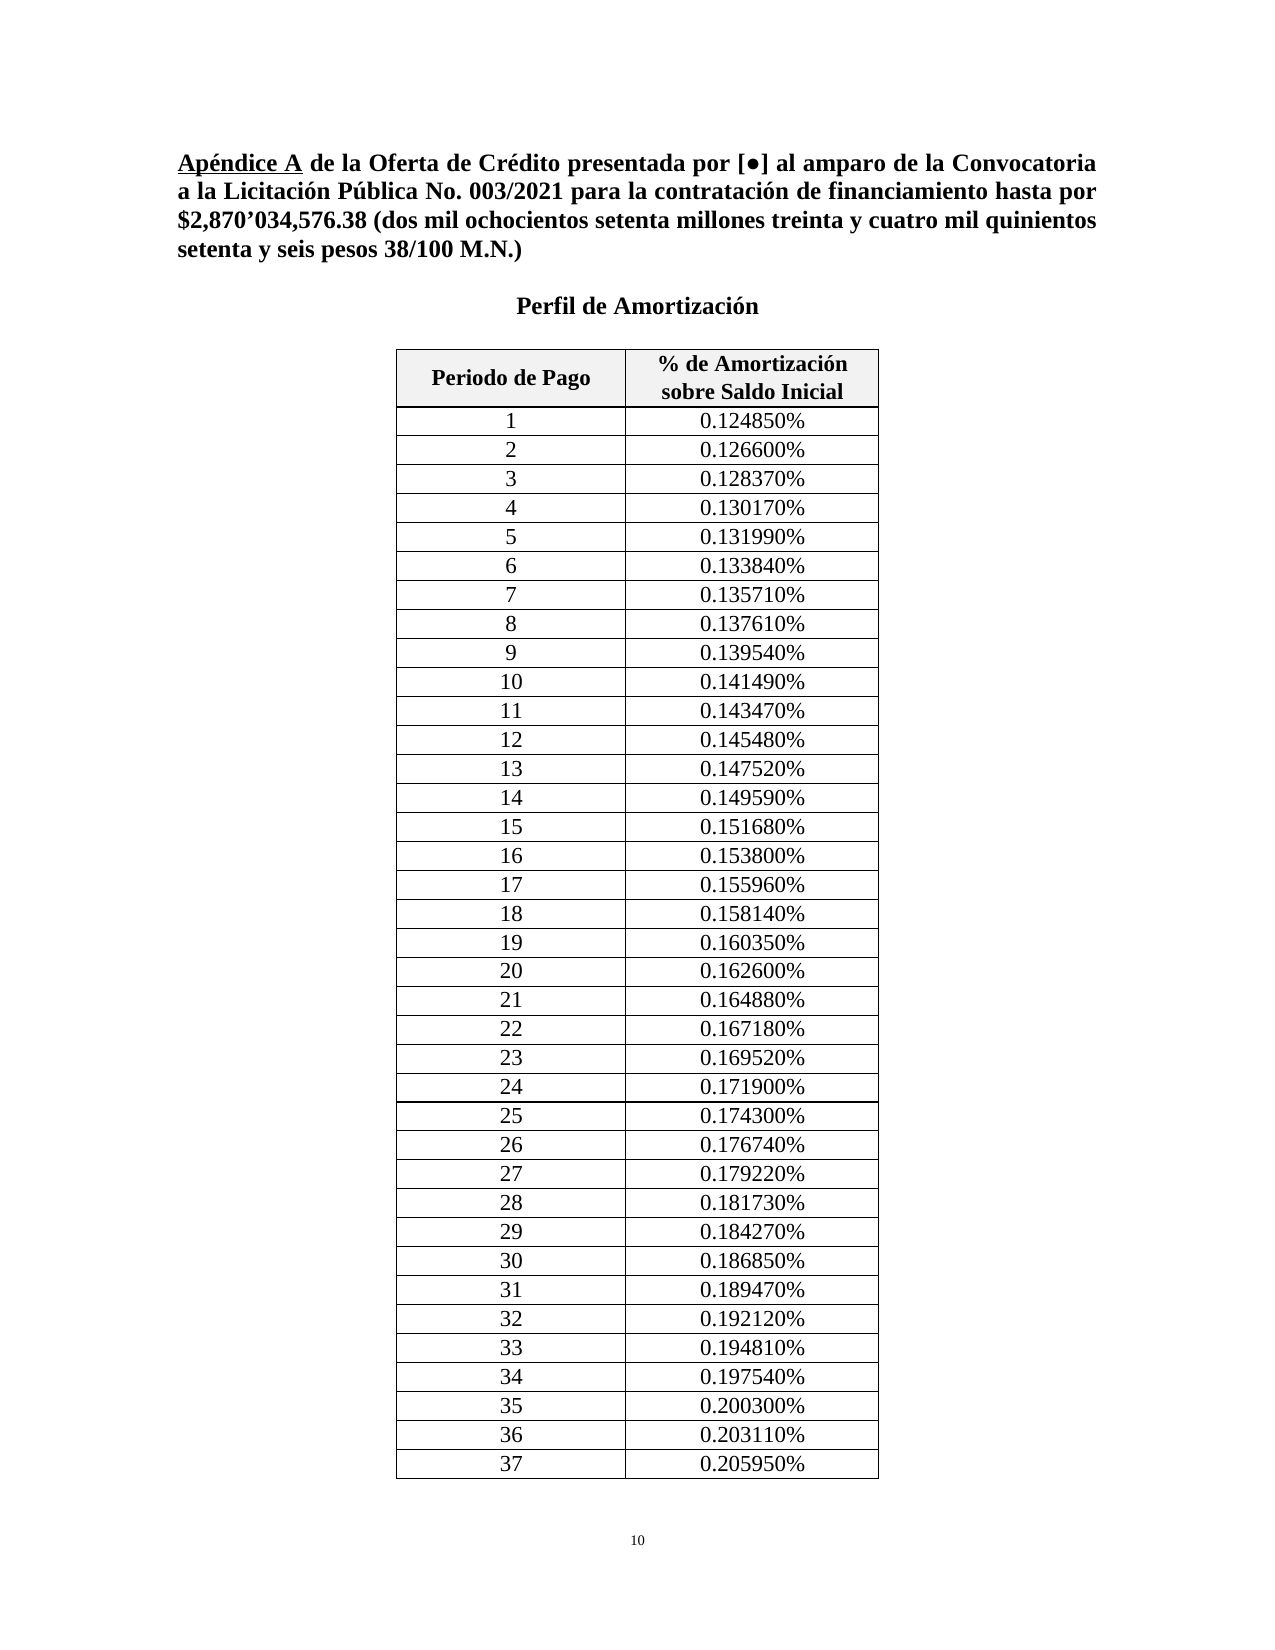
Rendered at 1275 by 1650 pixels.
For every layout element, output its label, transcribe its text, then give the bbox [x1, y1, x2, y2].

table_cell 0.205950% [626, 1450, 878, 1478]
table_cell 27 [397, 1160, 625, 1188]
table_cell 0.192120% [626, 1305, 878, 1333]
table_cell 2 [397, 436, 625, 464]
table_cell 0.139540% [626, 639, 878, 667]
table_cell 0.155960% [626, 871, 878, 899]
table_cell 0.151680% [626, 813, 878, 841]
table_cell 0.158140% [626, 900, 878, 928]
table_header Periodo de Pago [397, 350, 625, 406]
table_cell 3 [397, 465, 625, 493]
table_header % de Amortización sobre Saldo Inicial [626, 350, 878, 406]
table_cell 18 [397, 900, 625, 928]
table_cell 16 [397, 842, 625, 870]
table_cell 17 [397, 871, 625, 899]
table_cell 0.169520% [626, 1045, 878, 1072]
table_cell 8 [397, 610, 625, 638]
table_cell 33 [397, 1334, 625, 1362]
table_cell 0.160350% [626, 929, 878, 957]
table_cell 30 [397, 1247, 625, 1275]
table_cell 12 [397, 726, 625, 754]
text Perfil de Amortización [177, 291, 1098, 320]
table_cell 0.149590% [626, 784, 878, 812]
table_cell 1 [397, 408, 625, 435]
table_cell 35 [397, 1392, 625, 1420]
table_cell 20 [397, 958, 625, 986]
table_cell 13 [397, 755, 625, 783]
table_cell 0.131990% [626, 523, 878, 551]
table_cell 0.133840% [626, 552, 878, 580]
table_cell 0.126600% [626, 436, 878, 464]
table_cell 0.179220% [626, 1160, 878, 1188]
table_cell 0.176740% [626, 1131, 878, 1159]
table_cell 0.184270% [626, 1218, 878, 1246]
table_cell 31 [397, 1276, 625, 1304]
table_cell 29 [397, 1218, 625, 1246]
table_cell 26 [397, 1131, 625, 1159]
table_cell 36 [397, 1421, 625, 1449]
table_cell 19 [397, 929, 625, 957]
table_cell 15 [397, 813, 625, 841]
table_cell 0.130170% [626, 494, 878, 522]
table_cell 11 [397, 697, 625, 725]
table_cell 14 [397, 784, 625, 812]
table_cell 24 [397, 1074, 625, 1101]
table_cell 0.145480% [626, 726, 878, 754]
table_cell 0.194810% [626, 1334, 878, 1362]
table_cell 0.186850% [626, 1247, 878, 1275]
table_cell 0.137610% [626, 610, 878, 638]
table_cell 0.164880% [626, 987, 878, 1014]
table_cell 0.197540% [626, 1363, 878, 1391]
table_cell 4 [397, 494, 625, 522]
table_cell 37 [397, 1450, 625, 1478]
table_cell 0.167180% [626, 1016, 878, 1043]
table_cell 0.147520% [626, 755, 878, 783]
table_cell 0.153800% [626, 842, 878, 870]
table_cell 0.174300% [626, 1103, 878, 1130]
table_cell 0.171900% [626, 1074, 878, 1101]
table_cell 0.200300% [626, 1392, 878, 1420]
table_cell 0.135710% [626, 581, 878, 609]
table_cell 32 [397, 1305, 625, 1333]
table_cell 6 [397, 552, 625, 580]
table_cell 34 [397, 1363, 625, 1391]
table_cell 21 [397, 987, 625, 1014]
table_cell 25 [397, 1103, 625, 1130]
table_cell 7 [397, 581, 625, 609]
table_cell 0.189470% [626, 1276, 878, 1304]
text Apéndice A de la Oferta de Crédito presentada por [●] al amparo de la Convocatoria a la Licitación Pública No. 003/2021 para la contratación de financiamiento hasta por $2,870’034,576.38 (dos mil ochocientos setenta millones treinta y cuatro mil quinientos setenta y seis pesos 38/100 M.N.) [177, 148, 1098, 263]
table_cell 23 [397, 1045, 625, 1072]
table_cell 28 [397, 1189, 625, 1217]
table_cell 0.128370% [626, 465, 878, 493]
table_cell 0.203110% [626, 1421, 878, 1449]
table_cell 0.181730% [626, 1189, 878, 1217]
table_cell 0.143470% [626, 697, 878, 725]
table_cell 0.141490% [626, 668, 878, 696]
table_cell 9 [397, 639, 625, 667]
table_cell 5 [397, 523, 625, 551]
table_cell 22 [397, 1016, 625, 1043]
table_cell 10 [397, 668, 625, 696]
table_cell 0.124850% [626, 408, 878, 435]
table_cell 0.162600% [626, 958, 878, 986]
